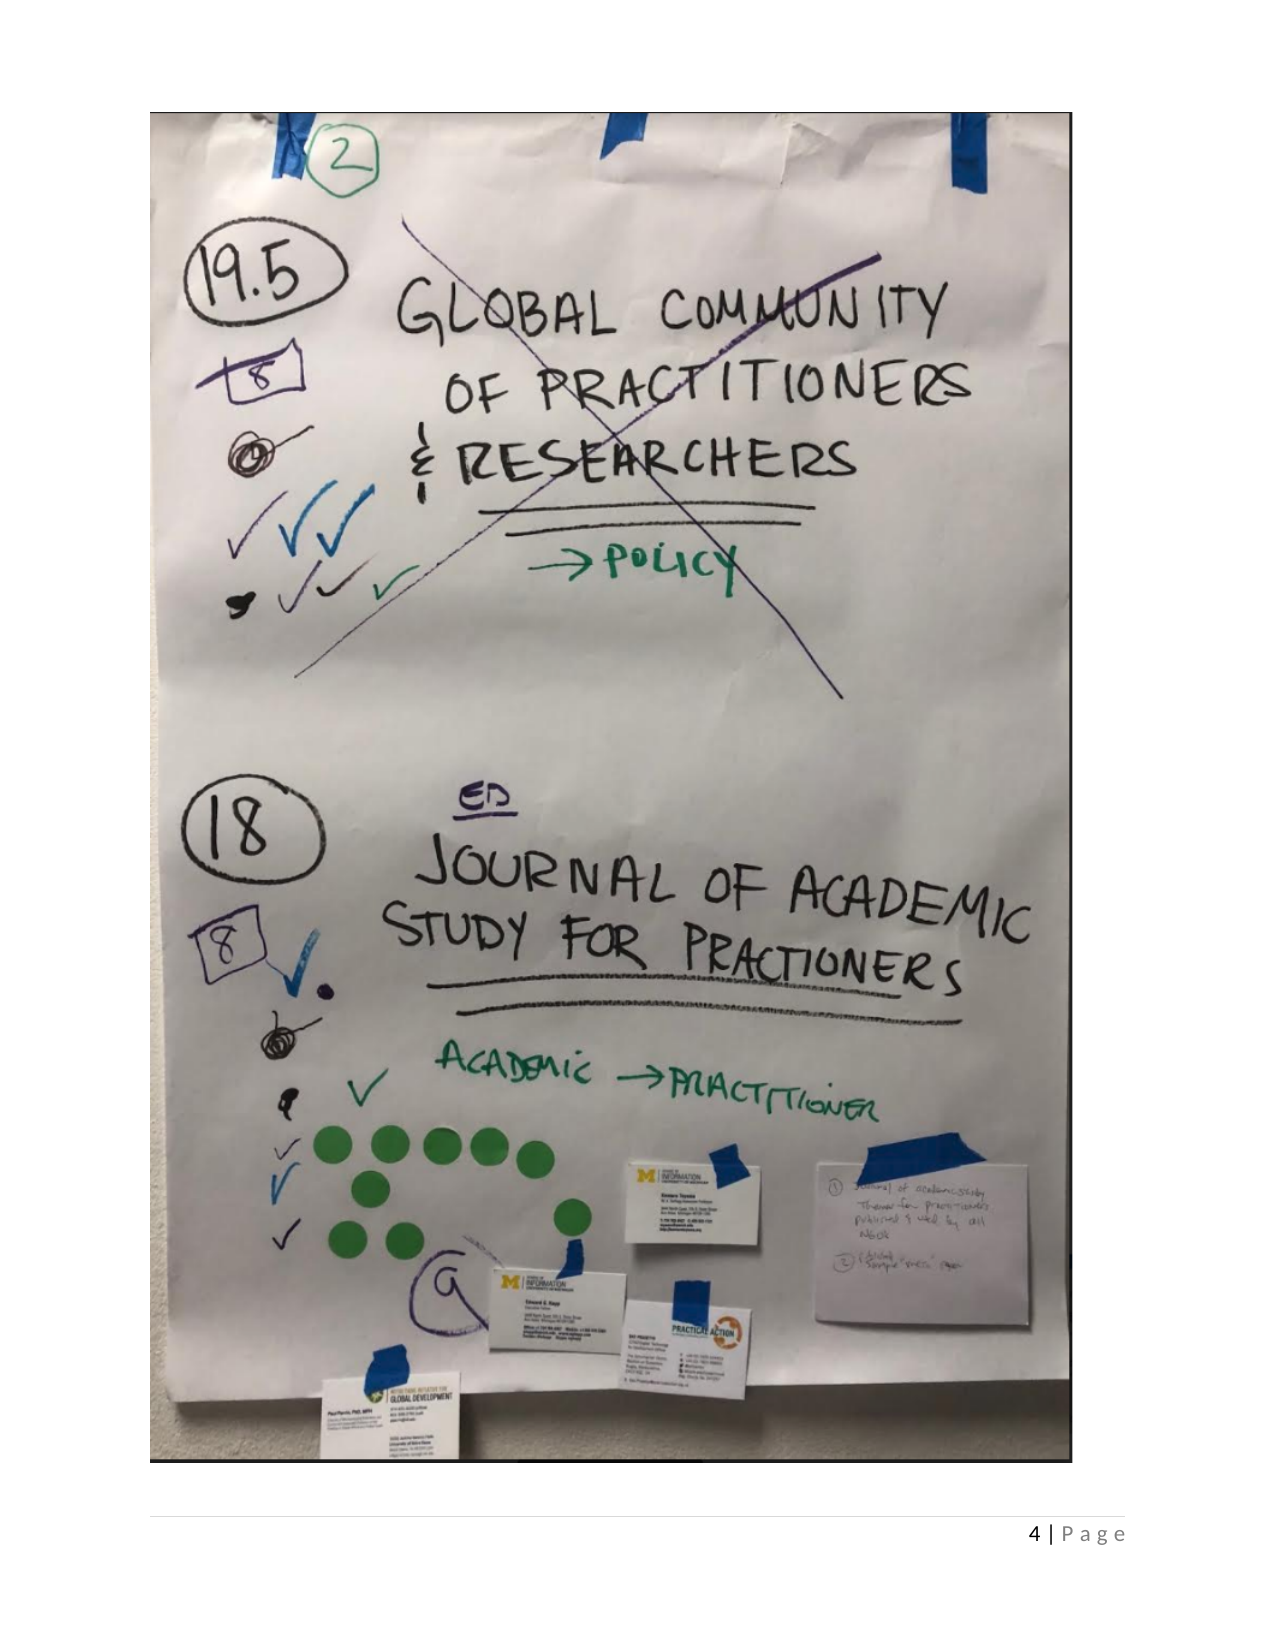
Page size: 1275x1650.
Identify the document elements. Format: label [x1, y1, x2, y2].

picture [150, 112, 1073, 1463]
